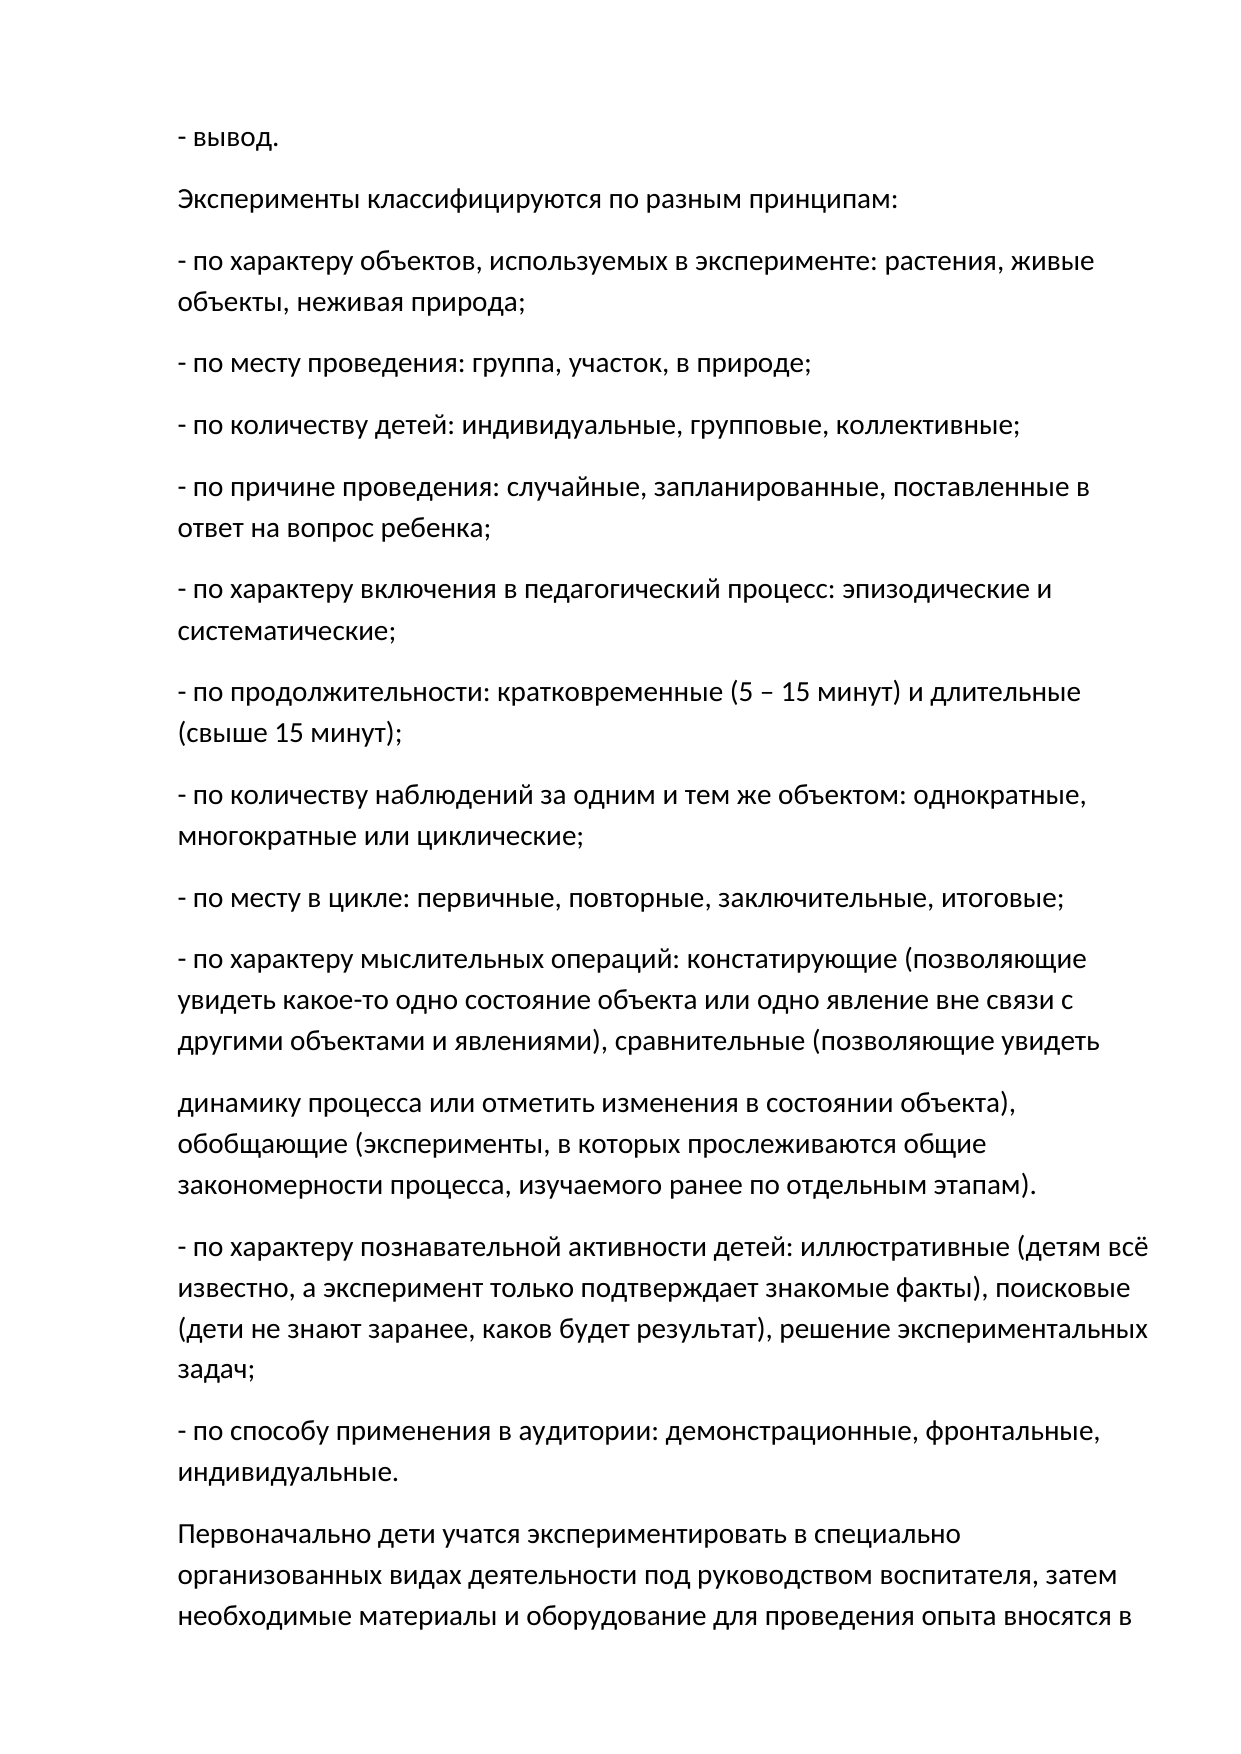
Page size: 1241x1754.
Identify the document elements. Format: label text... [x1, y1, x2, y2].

text - по характеру объектов, используемых в эксперименте: растения, живые объекты, неживая природа; [177, 242, 1152, 318]
text - по причине проведения: случайные, запланированные, поставленные в ответ на вопрос ребенка; [177, 468, 1152, 544]
text - по способу применения в аудитории: демонстрационные, фронтальные, индивидуальные. [177, 1412, 1152, 1489]
text - по количеству наблюдений за одним и тем же объектом: однократные, многократные или циклические; [177, 776, 1152, 853]
text - по месту проведения: группа, участок, в природе; [177, 344, 1152, 380]
text - по месту в цикле: первичные, повторные, заключительные, итоговые; [177, 879, 1152, 914]
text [177, 1515, 1152, 1633]
text - по количеству детей: индивидуальные, групповые, коллективные; [177, 406, 1152, 442]
text динамику процесса или отметить изменения в состоянии объекта), обобщающие (эксперименты, в которых прослеживаются общие закономерности процесса, изучаемого ранее по отдельным этапам). [177, 1084, 1152, 1202]
text - вывод. [177, 118, 1152, 154]
text Эксперименты классифицируются по разным принципам: [177, 180, 1152, 216]
text - по характеру познавательной активности детей: иллюстративные (детям всё известно, а эксперимент только подтверждает знакомые факты), поисковые (дети не знают заранее, каков будет результат), решение экспериментальных задач; [177, 1228, 1152, 1386]
text - по характеру мыслительных операций: констатирующие (позволяющие увидеть какое-то одно состояние объекта или одно явление вне связи с другими объектами и явлениями), сравнительные (позволяющие увидеть [177, 941, 1152, 1058]
text - по характеру включения в педагогический процесс: эпизодические и систематические; [177, 571, 1152, 647]
text - по продолжительности: кратковременные (5 – 15 минут) и длительные (свыше 15 минут); [177, 673, 1152, 750]
